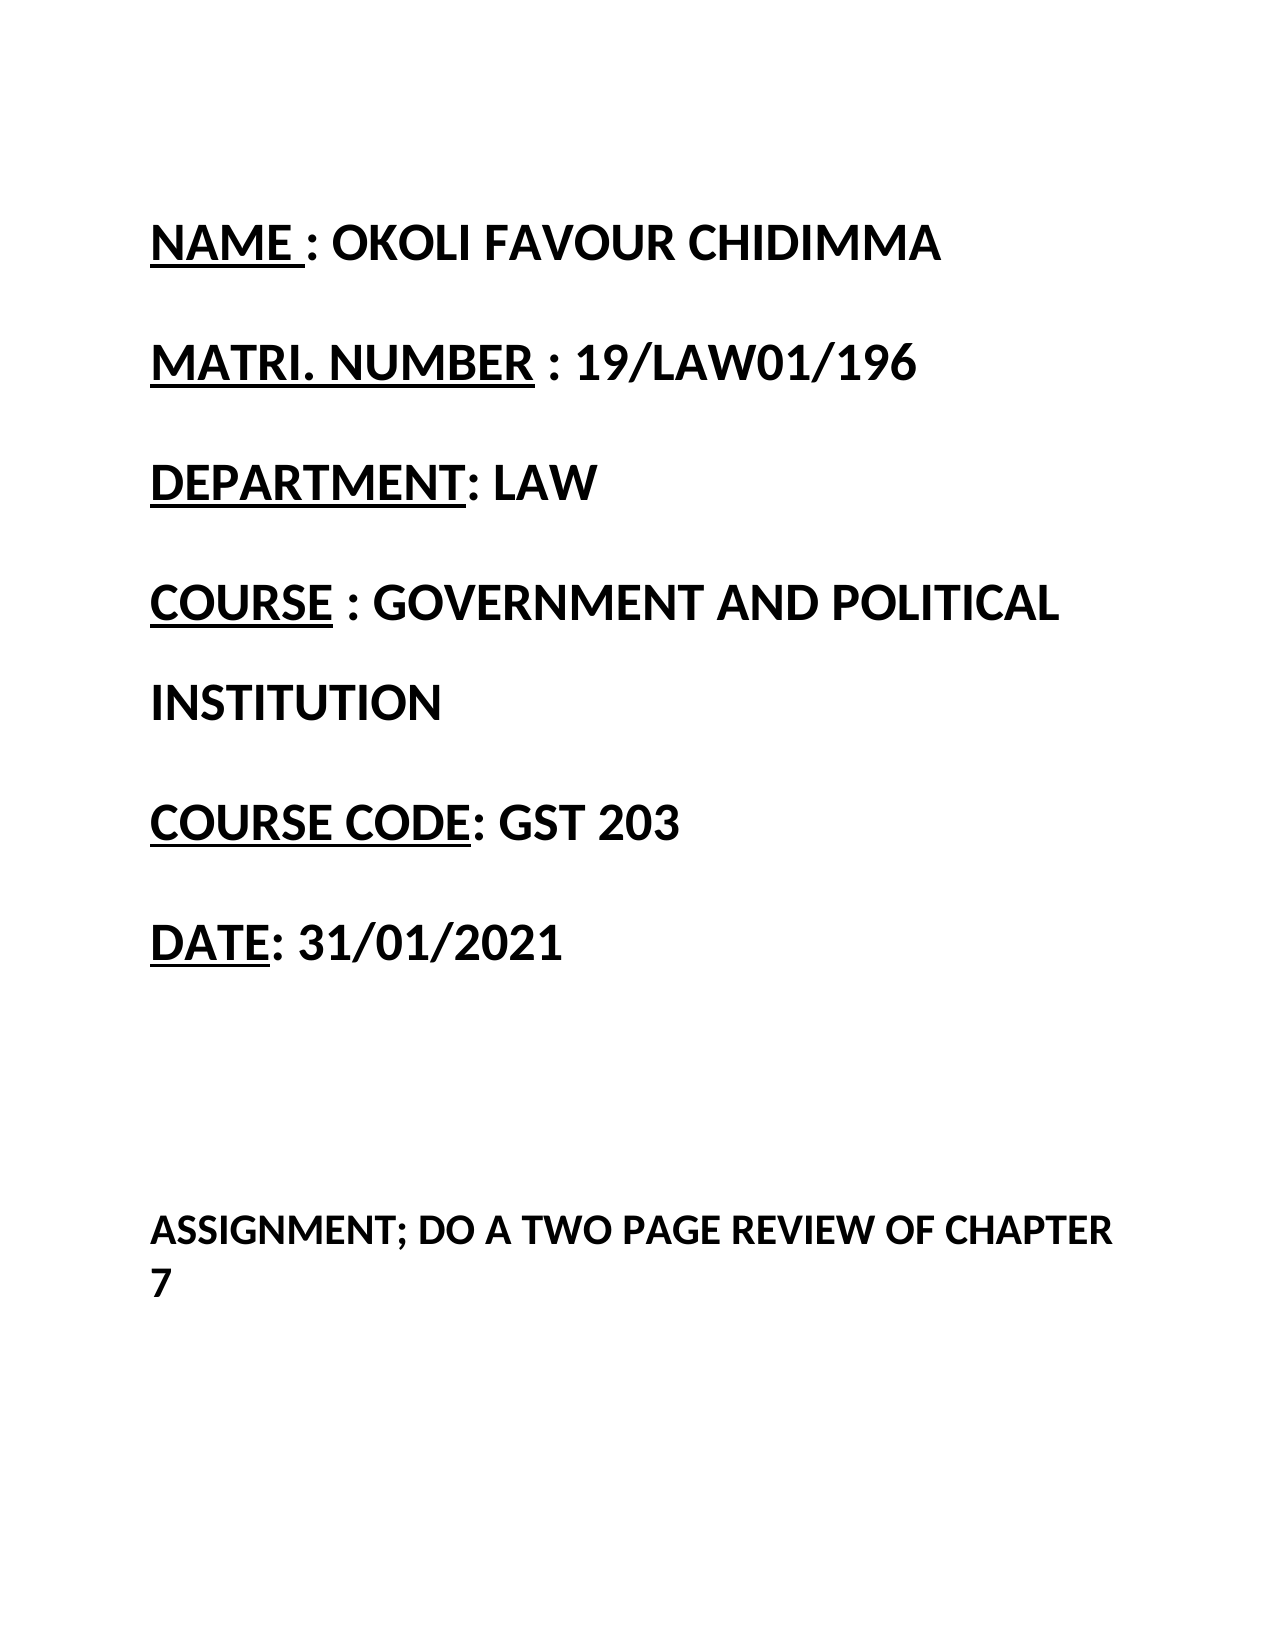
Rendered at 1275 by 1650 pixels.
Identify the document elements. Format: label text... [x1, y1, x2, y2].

text NAME : OKOLI FAVOUR CHIDIMMA [150, 208, 1125, 274]
text DATE: 31/01/2021 [150, 907, 1125, 973]
text COURSE : GOVERNMENT AND POLITICAL INSTITUTION [150, 568, 1125, 733]
text ASSIGNMENT; DO A TWO PAGE REVIEW OF CHAPTER 7 [150, 1202, 1125, 1308]
text DEPARTMENT: LAW [150, 448, 1125, 514]
text COURSE CODE: GST 203 [150, 787, 1125, 853]
text MATRI. NUMBER : 19/LAW01/196 [150, 328, 1125, 394]
